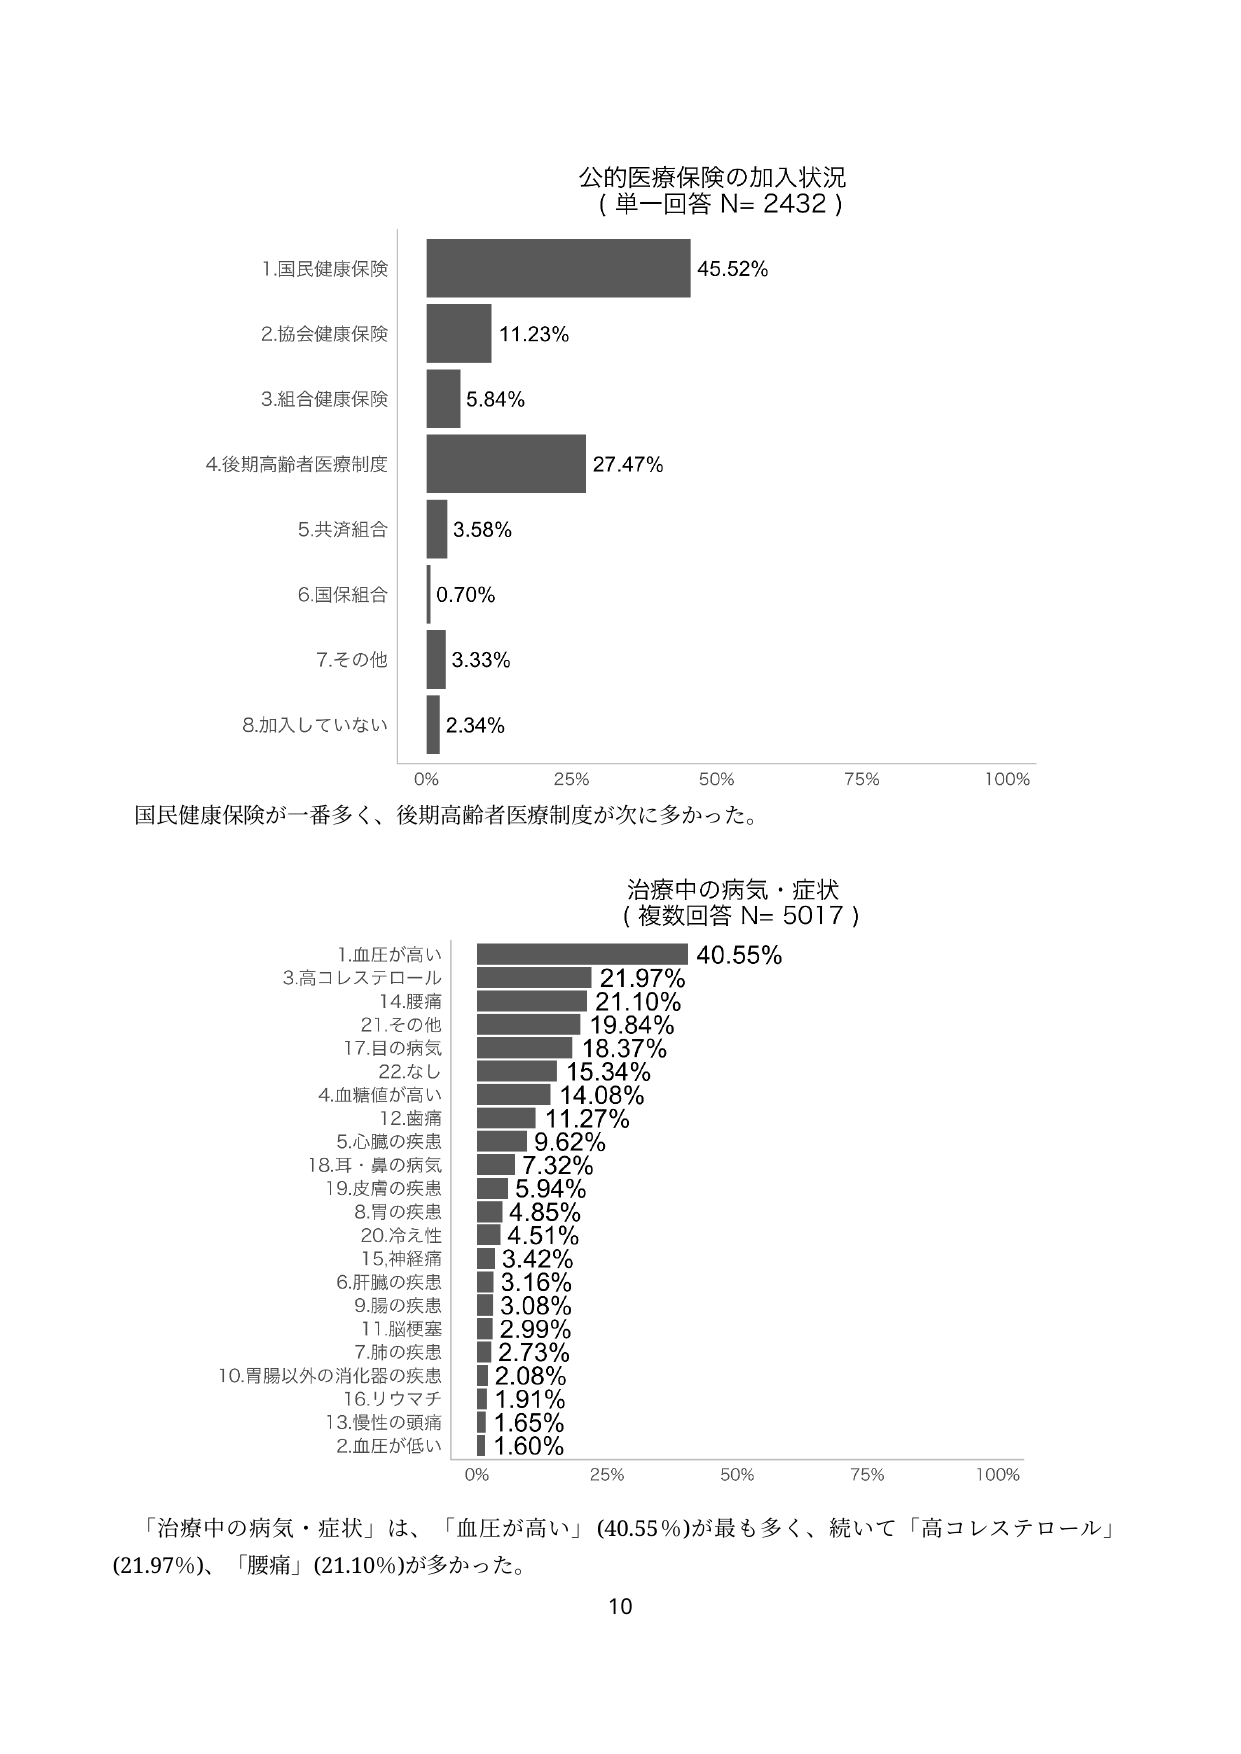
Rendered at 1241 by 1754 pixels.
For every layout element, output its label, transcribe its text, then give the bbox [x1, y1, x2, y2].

picture [195, 158, 1045, 795]
text 「治療中の病気・症状」は、「血圧が高い」(40.55％)が最も多く、続いて「高コレステロール」(21.97％)、「腰痛」(21.10％)が多かった。 [112, 1508, 1128, 1583]
text 国民健康保険が一番多く、後期高齢者医療制度が次に多かった。 [112, 796, 1128, 833]
picture [207, 870, 1033, 1490]
